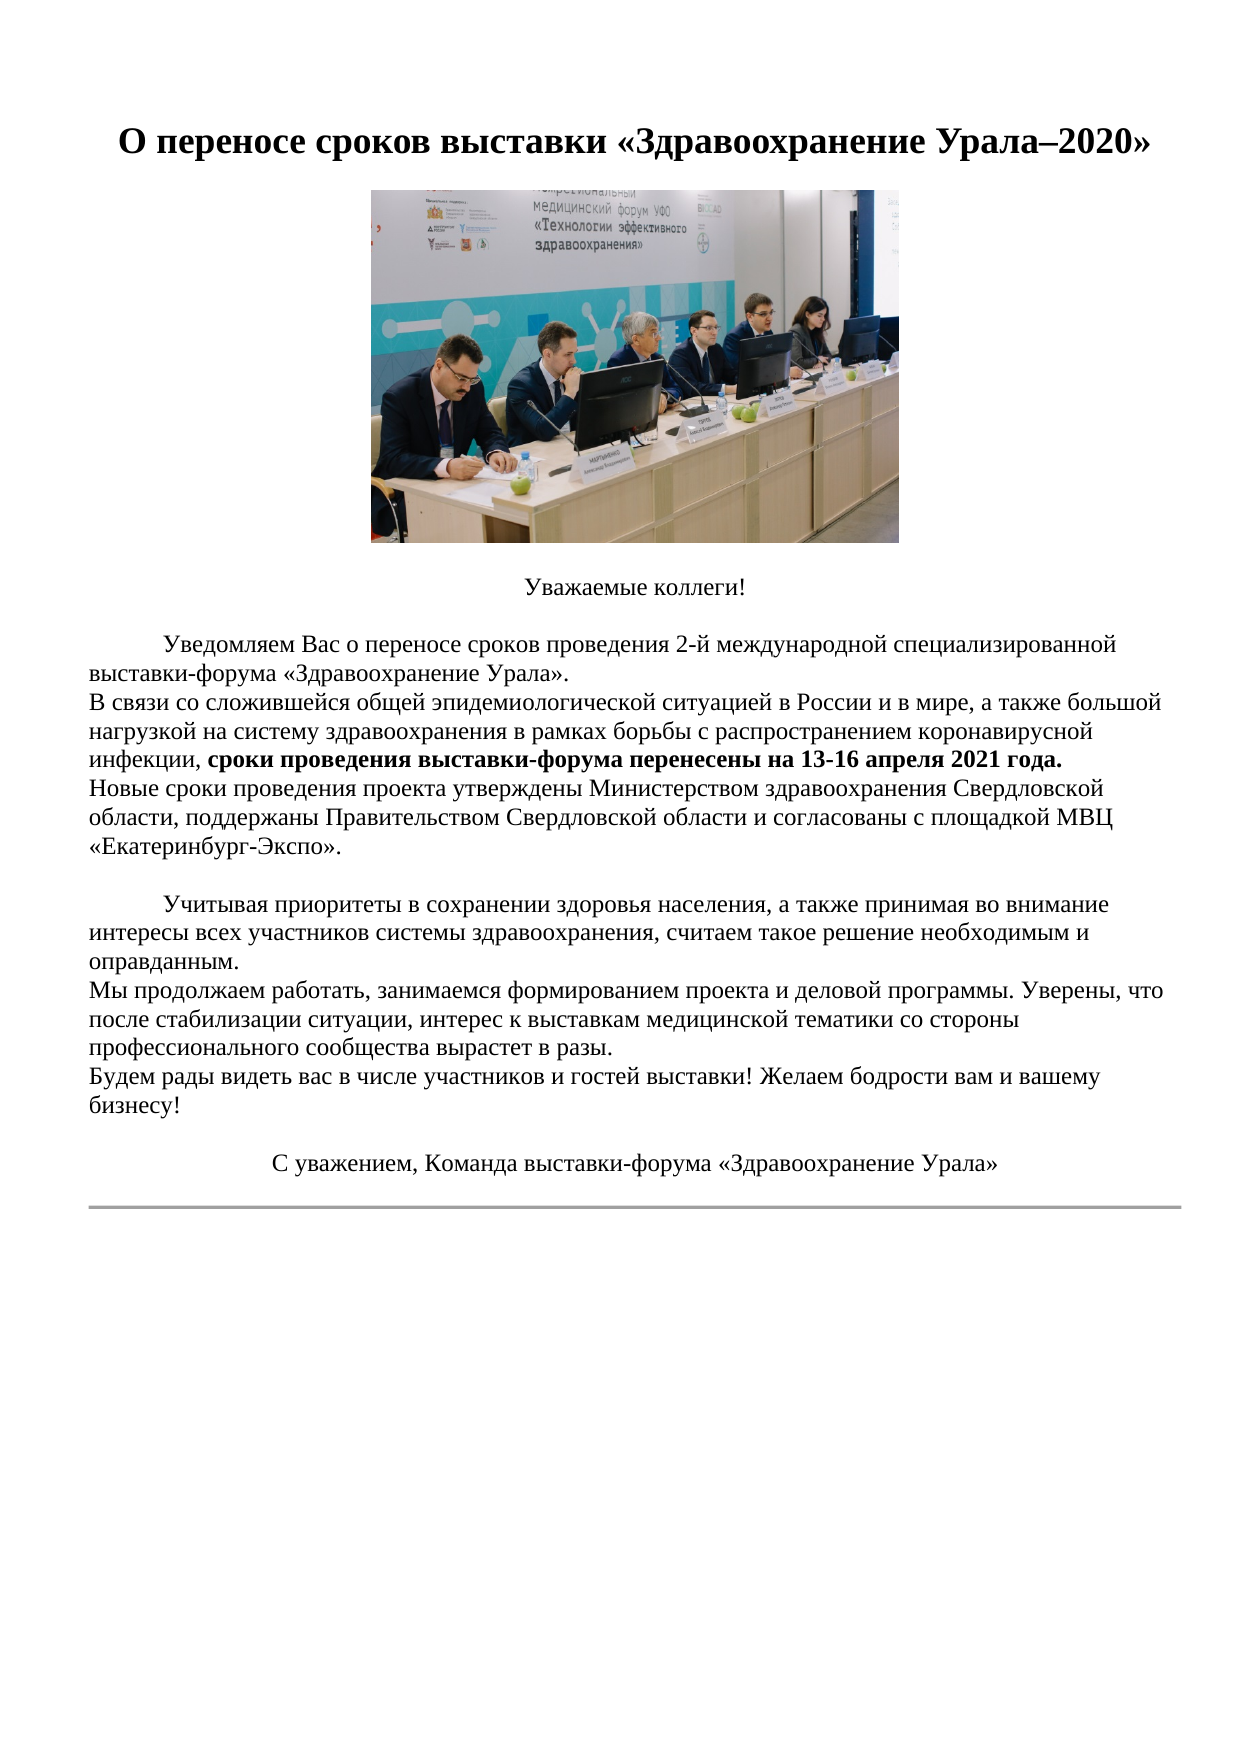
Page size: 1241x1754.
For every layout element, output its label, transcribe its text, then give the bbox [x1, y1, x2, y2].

text Уважаемые коллеги! [89, 572, 1181, 600]
picture [371, 190, 899, 543]
text Уведомляем Вас о переносе сроков проведения 2-й международной специализированной выставки-форума «Здравоохранение Урала». В связи со сложившейся общей эпидемиологической ситуацией в России и в мире, а также большой нагрузкой на систему здравоохранения в рамках борьбы с распространением коронавирусной инфекции, сроки проведения выставки-форума перенесены на 13-16 апреля 2021 года. Новые сроки проведения проекта утверждены Министерством здравоохранения Свердловской области, поддержаны Правительством Свердловской области и согласованы с площадкой МВЦ «Екатеринбург-Экспо». [89, 629, 1181, 859]
text О переносе сроков выставки «Здравоохранение Урала–2020» [89, 118, 1181, 161]
text С уважением, Команда выставки-форума «Здравоохранение Урала» [89, 1148, 1181, 1177]
text Учитывая приоритеты в сохранении здоровья населения, а также принимая во внимание интересы всех участников системы здравоохранения, считаем такое решение необходимым и оправданным. Мы продолжаем работать, занимаемся формированием проекта и деловой программы. Уверены, что после стабилизации ситуации, интерес к выставкам медицинской тематики со стороны профессионального сообщества вырастет в разы. Будем рады видеть вас в числе участников и гостей выставки! Желаем бодрости вам и вашему бизнесу! [89, 889, 1181, 1119]
